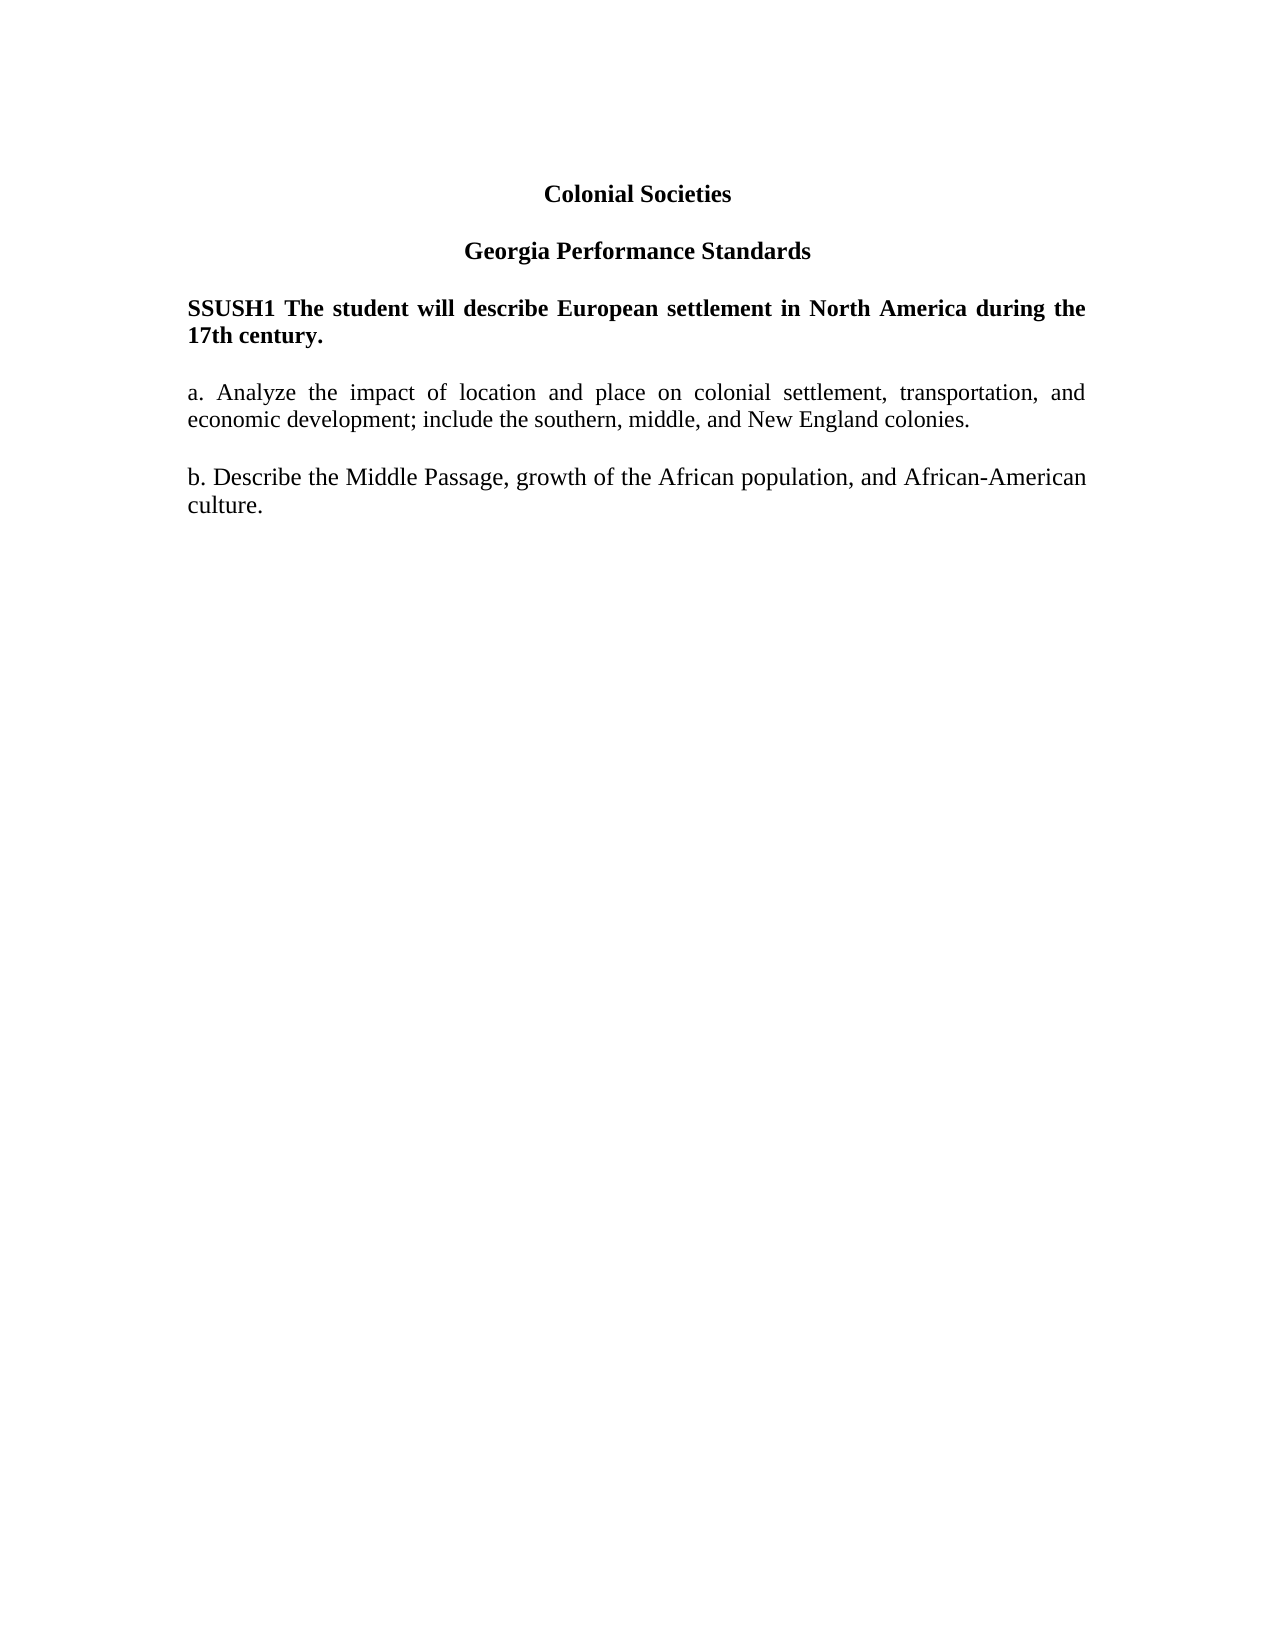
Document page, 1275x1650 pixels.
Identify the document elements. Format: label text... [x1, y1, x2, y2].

text b. Describe the Middle Passage, growth of the African population, and African-American culture. [187, 462, 1087, 519]
text Georgia Performance Standards [187, 236, 1087, 265]
text SSUSH1 The student will describe European settlement in North America during the 17th century. [187, 294, 1087, 349]
text a. Analyze the impact of location and place on colonial settlement, transportation, and economic development; include the southern, middle, and colonies. [187, 378, 1087, 433]
text Colonial Societies [187, 179, 1087, 207]
